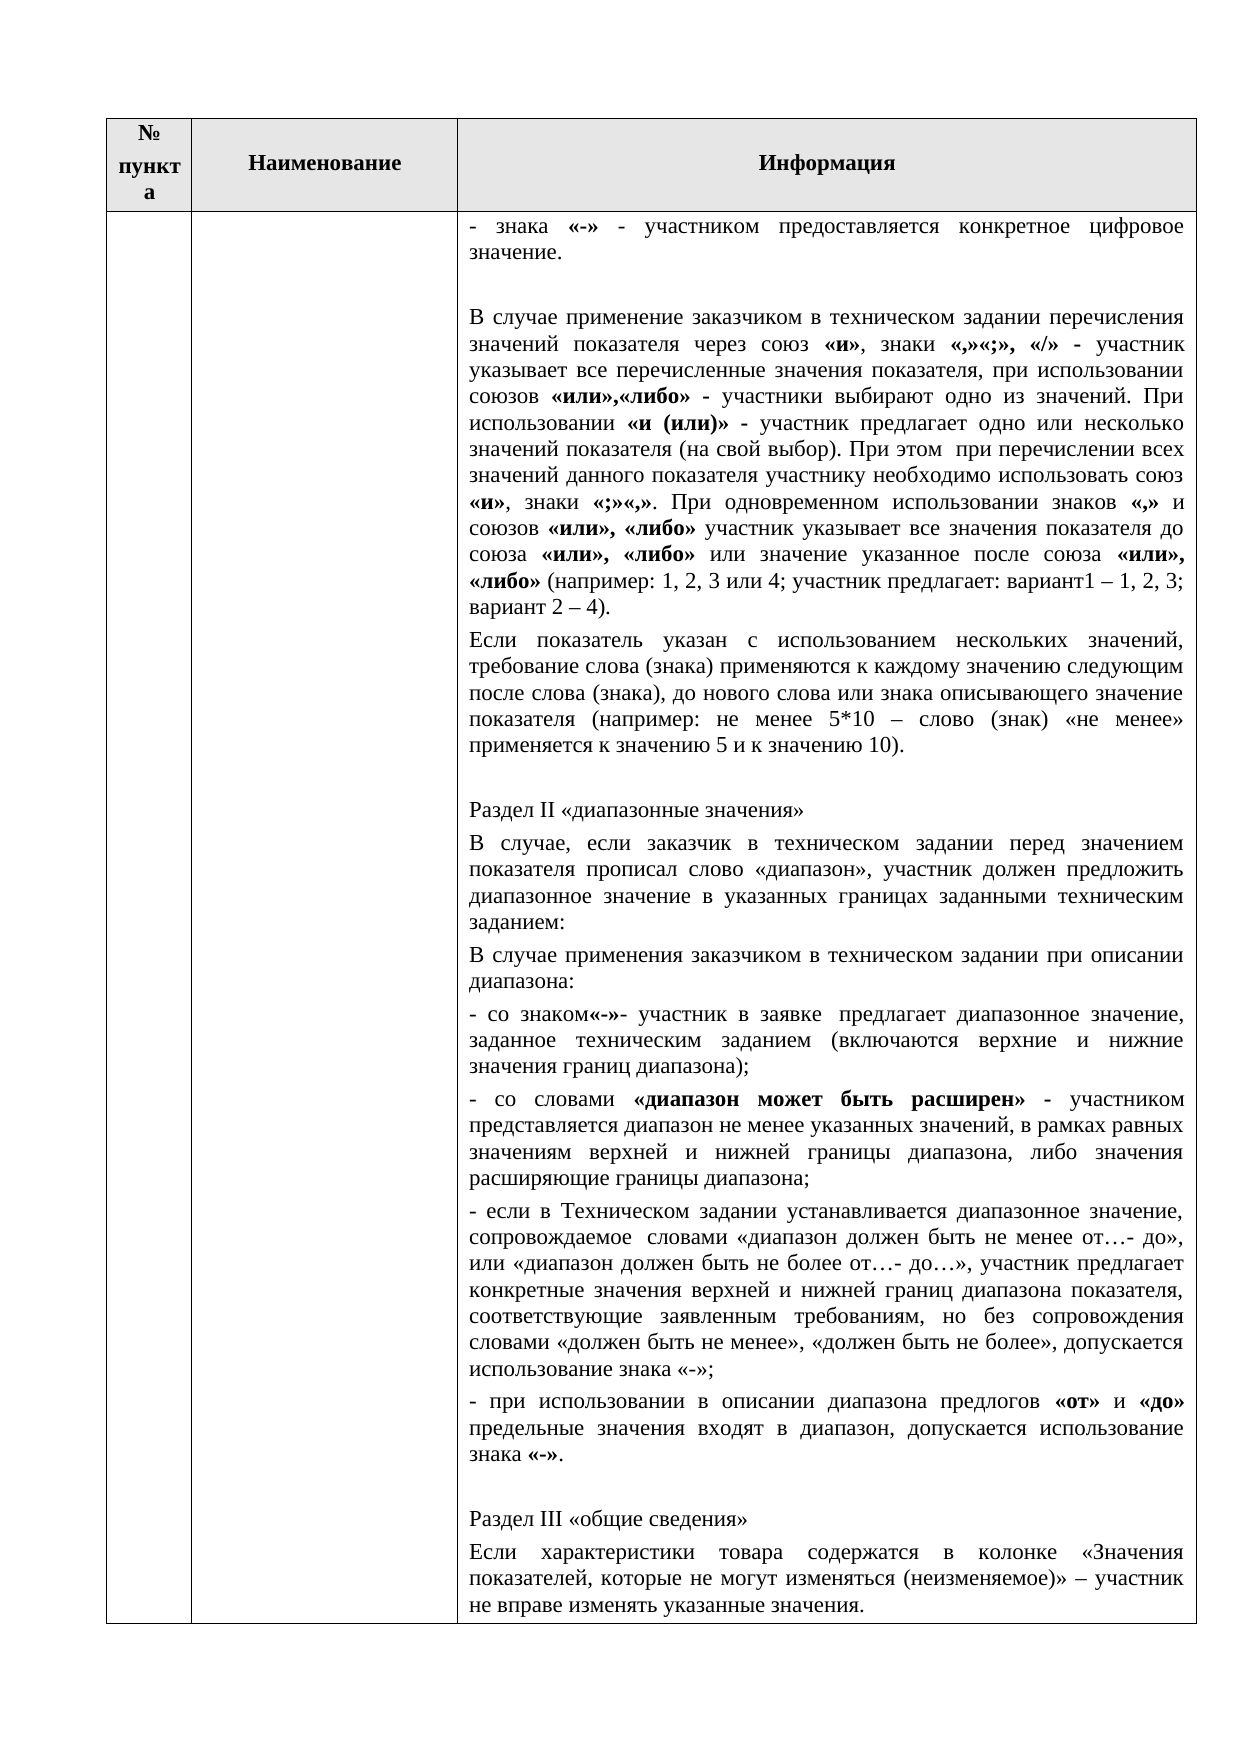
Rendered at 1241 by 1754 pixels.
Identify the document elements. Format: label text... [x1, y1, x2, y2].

table_header Наименование [192, 119, 457, 211]
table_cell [458, 212, 1196, 1623]
table_header Информация [458, 119, 1196, 211]
table_cell [107, 212, 191, 1623]
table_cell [192, 212, 457, 1623]
table_header № пункта [107, 119, 191, 211]
